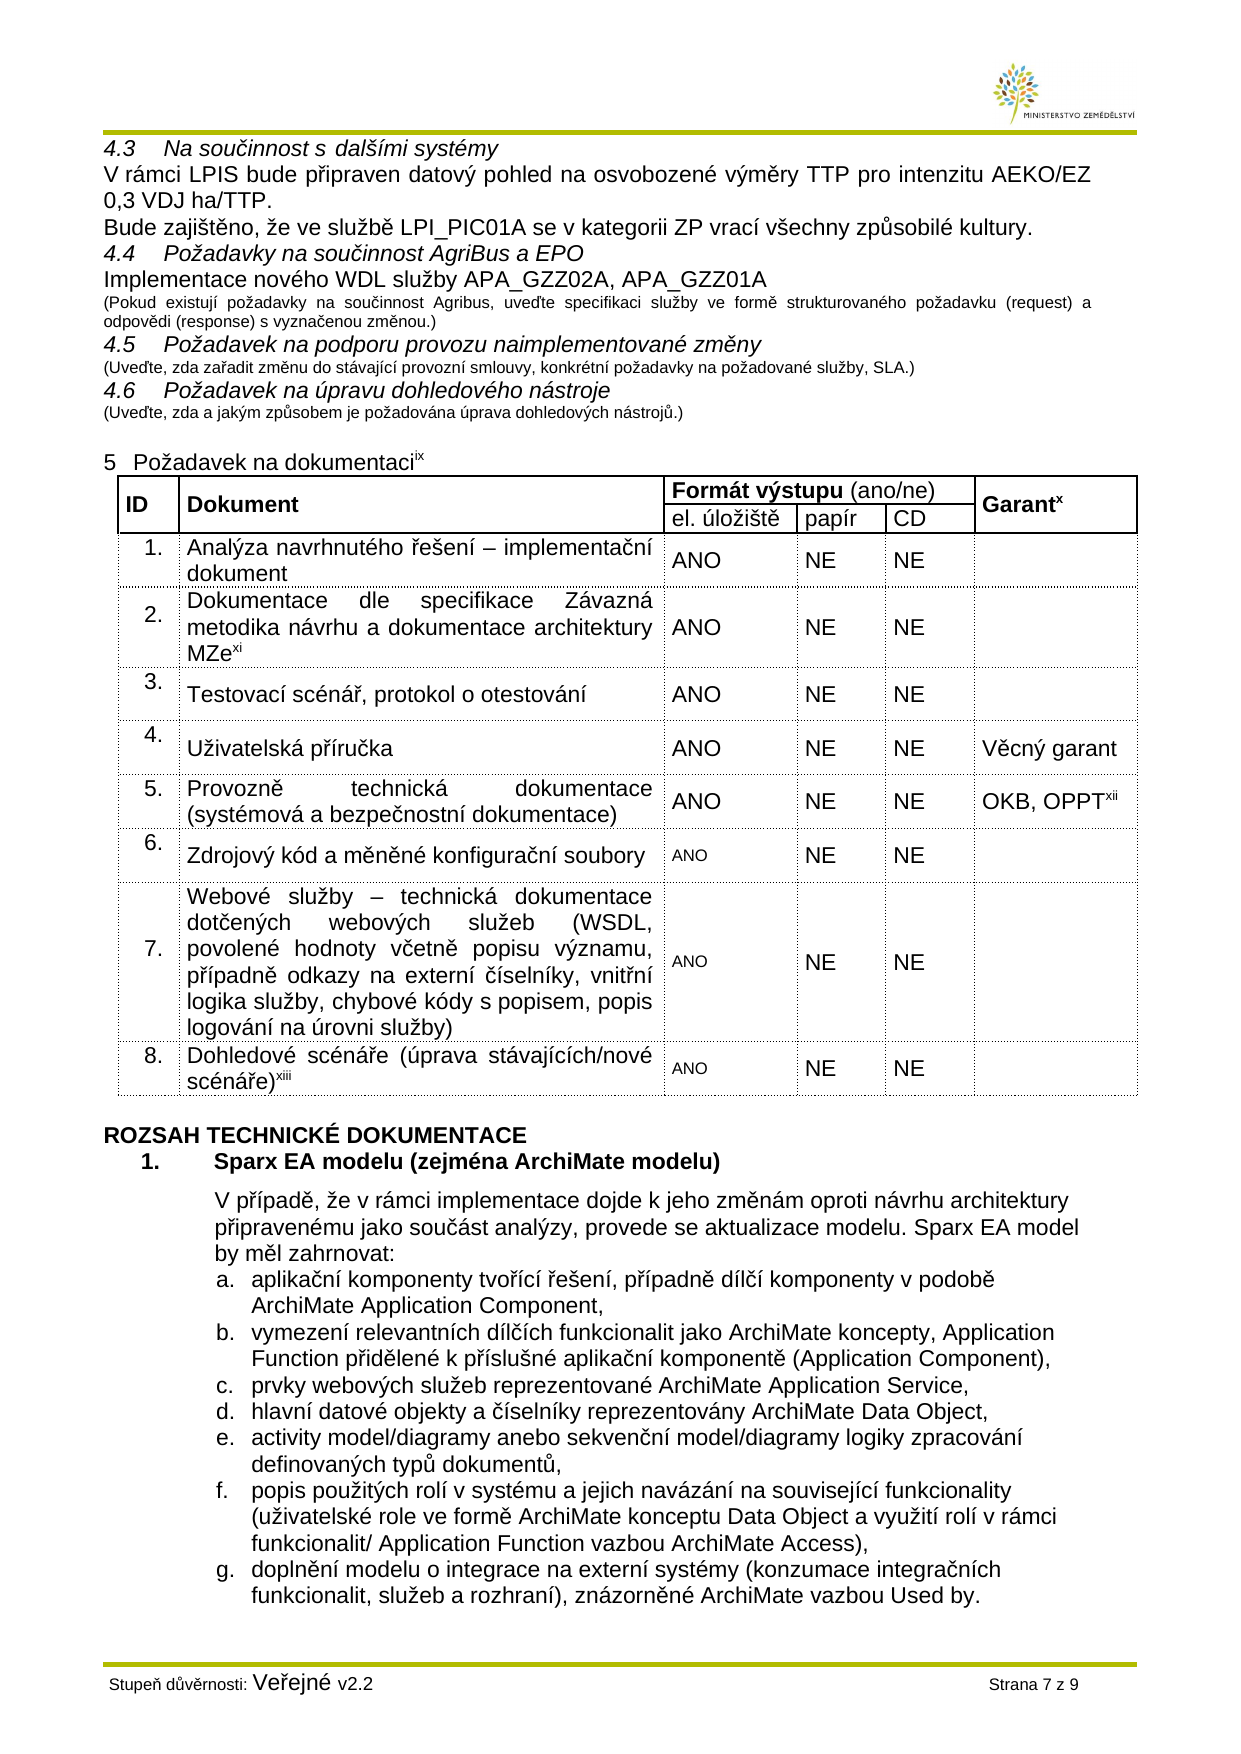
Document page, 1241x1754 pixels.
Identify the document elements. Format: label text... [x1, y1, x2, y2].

list activity model/diagramy anebo sekvenční model/diagramy logiky zpracování definovaných typů dokumentů, [216, 1424, 1092, 1477]
table_cell ANO [664, 828, 797, 882]
table_cell [975, 534, 1137, 586]
table_cell NE [797, 882, 886, 1041]
table_header Garant [976, 477, 1136, 532]
table_cell Provozně technická dokumentace (systémová a bezpečnostní dokumentace) [179, 774, 664, 828]
table_cell [118, 882, 179, 1041]
table_cell [118, 774, 179, 828]
text (Uveďte, zda a jakým způsobem je požadována úprava dohledových nástrojů.) [103, 403, 1092, 422]
table_cell NE [886, 534, 974, 586]
table_cell NE [797, 586, 886, 667]
subtitle Požadavek na dokumentaci [103, 448, 1092, 475]
table_cell NE [797, 534, 886, 586]
table_cell [118, 533, 179, 586]
table_header Formát výstupu (ano/ne) [665, 477, 974, 503]
table_cell [118, 586, 179, 667]
subtitle Požadavek na úpravu dohledového nástroje [103, 377, 1092, 403]
text Implementace nového WDL služby APA_GZZ02A, APA_GZZ01A [103, 266, 1092, 293]
table_cell Věcný garant [975, 720, 1137, 774]
table_cell NE [797, 828, 886, 882]
subtitle Na součinnost s dalšími systémy [103, 135, 1092, 161]
table_cell NE [886, 667, 974, 720]
table_cell [975, 828, 1137, 882]
subtitle Požadavek na podporu provozu naimplementované změny [103, 331, 1092, 357]
table_cell NE [797, 774, 886, 828]
table_cell ANO [664, 882, 797, 1041]
table_cell NE [886, 586, 974, 667]
table_cell Zdrojový kód a měněné konfigurační soubory [179, 828, 664, 882]
text (Pokud existují požadavky na součinnost Agribus, uveďte specifikaci služby ve formě strukturovaného požadavku (request) a odpovědi (response) s vyznačenou změnou.) [103, 293, 1092, 331]
table_cell [118, 667, 179, 720]
text ROZSAH TECHNICKÉ DOKUMENTACE [103, 1122, 1092, 1148]
table_cell [975, 882, 1137, 1041]
table_cell CD [887, 505, 974, 532]
table_cell Webové služby – technická dokumentace dotčených webových služeb (WSDL, povolené hodnoty včetně popisu významu, případně odkazy na externí číselníky, vnitřní logika služby, chybové kódy s popisem, popis logování na úrovni služby) [179, 882, 664, 1041]
table_cell [975, 1041, 1137, 1094]
text V rámci LPIS bude připraven datový pohled na osvobozené výměry TTP pro intenzitu AEKO/EZ 0,3 VDJ ha/TTP. [103, 161, 1092, 214]
list Sparx EA modelu (zejména ArchiMate modelu) [141, 1148, 1092, 1174]
table_header Dokument [180, 477, 663, 532]
picture [991, 59, 1137, 128]
table_cell [975, 667, 1137, 720]
table_cell Dokumentace dle specifikace Závazná metodika návrhu a dokumentace architektury MZe [179, 586, 664, 667]
text (Uveďte, zda zařadit změnu do stávající provozní smlouvy, konkrétní požadavky na požadované služby, SLA.) [103, 357, 1092, 377]
table_cell NE [886, 828, 974, 882]
table_cell ANO [664, 1041, 797, 1094]
table_cell NE [797, 720, 886, 774]
table_header ID [119, 477, 178, 532]
table_cell ANO [664, 720, 797, 774]
table_cell NE [886, 1041, 974, 1094]
list vymezení relevantních dílčích funkcionalit jako ArchiMate koncepty, Application Function přidělené k příslušné aplikační komponentě (Application Component), [216, 1319, 1092, 1372]
table_cell ANO [664, 534, 797, 586]
table_cell NE [886, 720, 974, 774]
table_cell papír [798, 505, 885, 532]
table_cell [118, 720, 179, 774]
table_cell el. úložiště [665, 505, 796, 532]
text Bude zajištěno, že ve službě LPI_PIC01A se v kategorii ZP vrací všechny způsobilé kultury. [103, 214, 1092, 240]
list prvky webových služeb reprezentované ArchiMate Application Service, [216, 1372, 1092, 1398]
table_cell NE [886, 882, 974, 1041]
table_cell Analýza navrhnutého řešení – implementační dokument [179, 534, 664, 586]
table_cell OKB, OPPT [975, 774, 1137, 828]
table_cell [118, 828, 179, 882]
table_cell NE [797, 1041, 886, 1094]
list doplnění modelu o integrace na externí systémy (konzumace integračních funkcionalit, služeb a rozhraní), znázorněné ArchiMate vazbou Used by. [216, 1556, 1092, 1609]
table_cell [118, 1041, 179, 1094]
table_cell Testovací scénář, protokol o otestování [179, 667, 664, 720]
table_cell ANO [664, 774, 797, 828]
list hlavní datové objekty a číselníky reprezentovány ArchiMate Data Object, [216, 1398, 1092, 1424]
table_cell NE [886, 774, 974, 828]
table_cell NE [797, 667, 886, 720]
list popis použitých rolí v systému a jejich navázání na související funkcionality (uživatelské role ve formě ArchiMate konceptu Data Object a využití rolí v rámci funkcionalit/ Application Function vazbou ArchiMate Access), [216, 1477, 1092, 1556]
table_cell ANO [664, 586, 797, 667]
list aplikační komponenty tvořící řešení, případně dílčí komponenty v podobě ArchiMate Application Component, [216, 1266, 1092, 1319]
table_cell Uživatelská příručka [179, 720, 664, 774]
list V případě, že v rámci implementace dojde k jeho změnám oproti návrhu architektury připravenému jako součást analýzy, provede se aktualizace modelu. Sparx EA model by měl zahrnovat: [214, 1187, 1092, 1266]
subtitle Požadavky na součinnost AgriBus a EPO [103, 240, 1092, 266]
table_cell [975, 586, 1137, 667]
table_cell Dohledové scénáře (úprava stávajících/nové scénáře) [179, 1041, 664, 1094]
table_cell ANO [664, 667, 797, 720]
